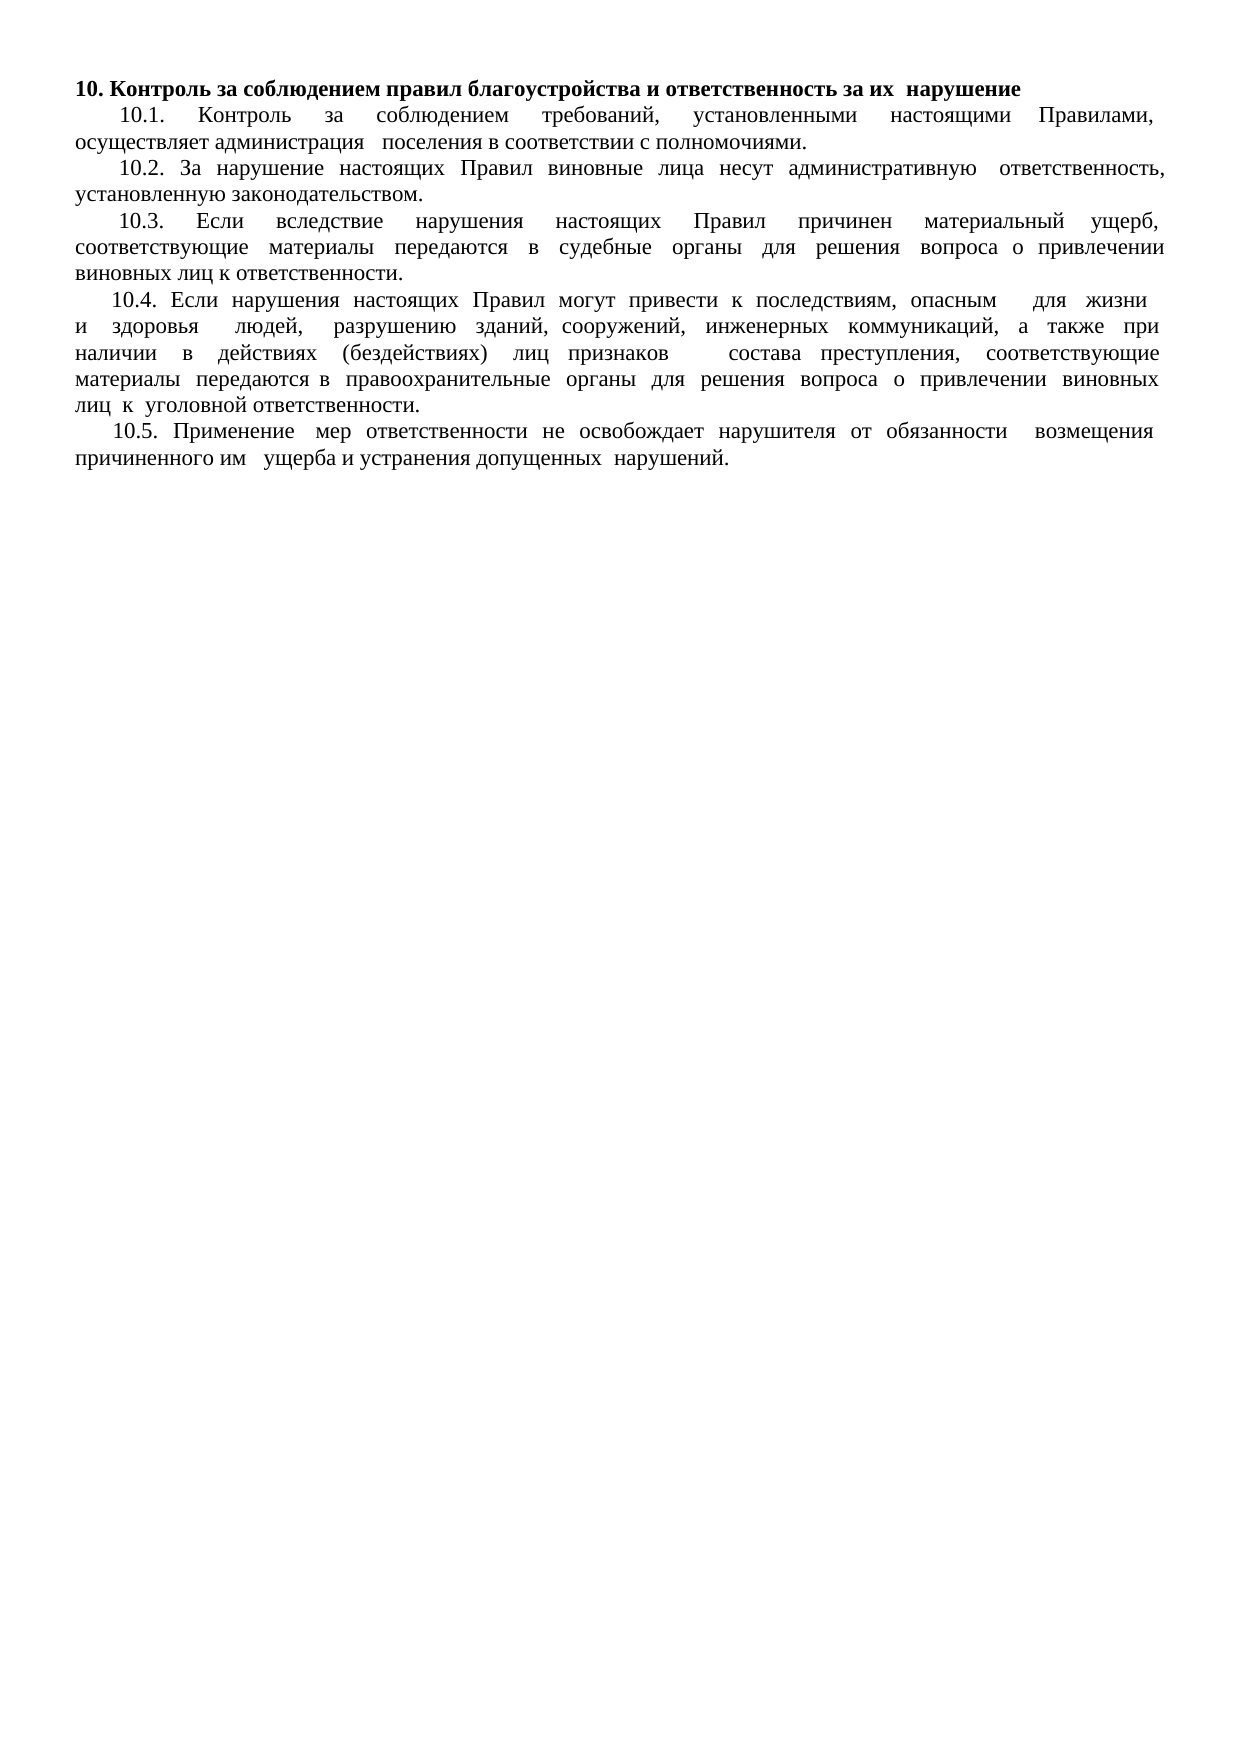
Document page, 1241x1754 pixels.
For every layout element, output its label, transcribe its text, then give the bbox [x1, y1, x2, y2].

text 10.5. Применение мер ответственности не освобождает нарушителя от обязанности возмещения причиненного им ущерба и устранения допущенных нарушений. [75, 418, 1165, 470]
text 10.3. Если вследствие нарушения настоящих Правил причинен материальный ущерб, соответствующие материалы передаются в судебные органы для решения вопроса о привлечении виновных лиц к ответственности. [75, 207, 1165, 286]
text 10.1. Контроль за соблюдением требований, установленными настоящими Правилами, осуществляет администрация поселения в соответствии с полномочиями. [75, 101, 1165, 154]
text 10. Контроль за соблюдением правил благоустройства и ответственность за их нарушение [75, 75, 1165, 101]
text 10.2. За нарушение настоящих Правил виновные лица несут административную ответственность, установленную законодательством. [75, 154, 1165, 207]
text 10.4. Если нарушения настоящих Правил могут привести к последствиям, опасным для жизни и здоровья людей, разрушению зданий, сооружений, инженерных коммуникаций, а также при наличии в действиях (бездействиях) лиц признаков состава преступления, соответствующие материалы передаются в правоохранительные органы для решения вопроса о привлечении виновных лиц к уголовной ответственности. [75, 286, 1165, 418]
